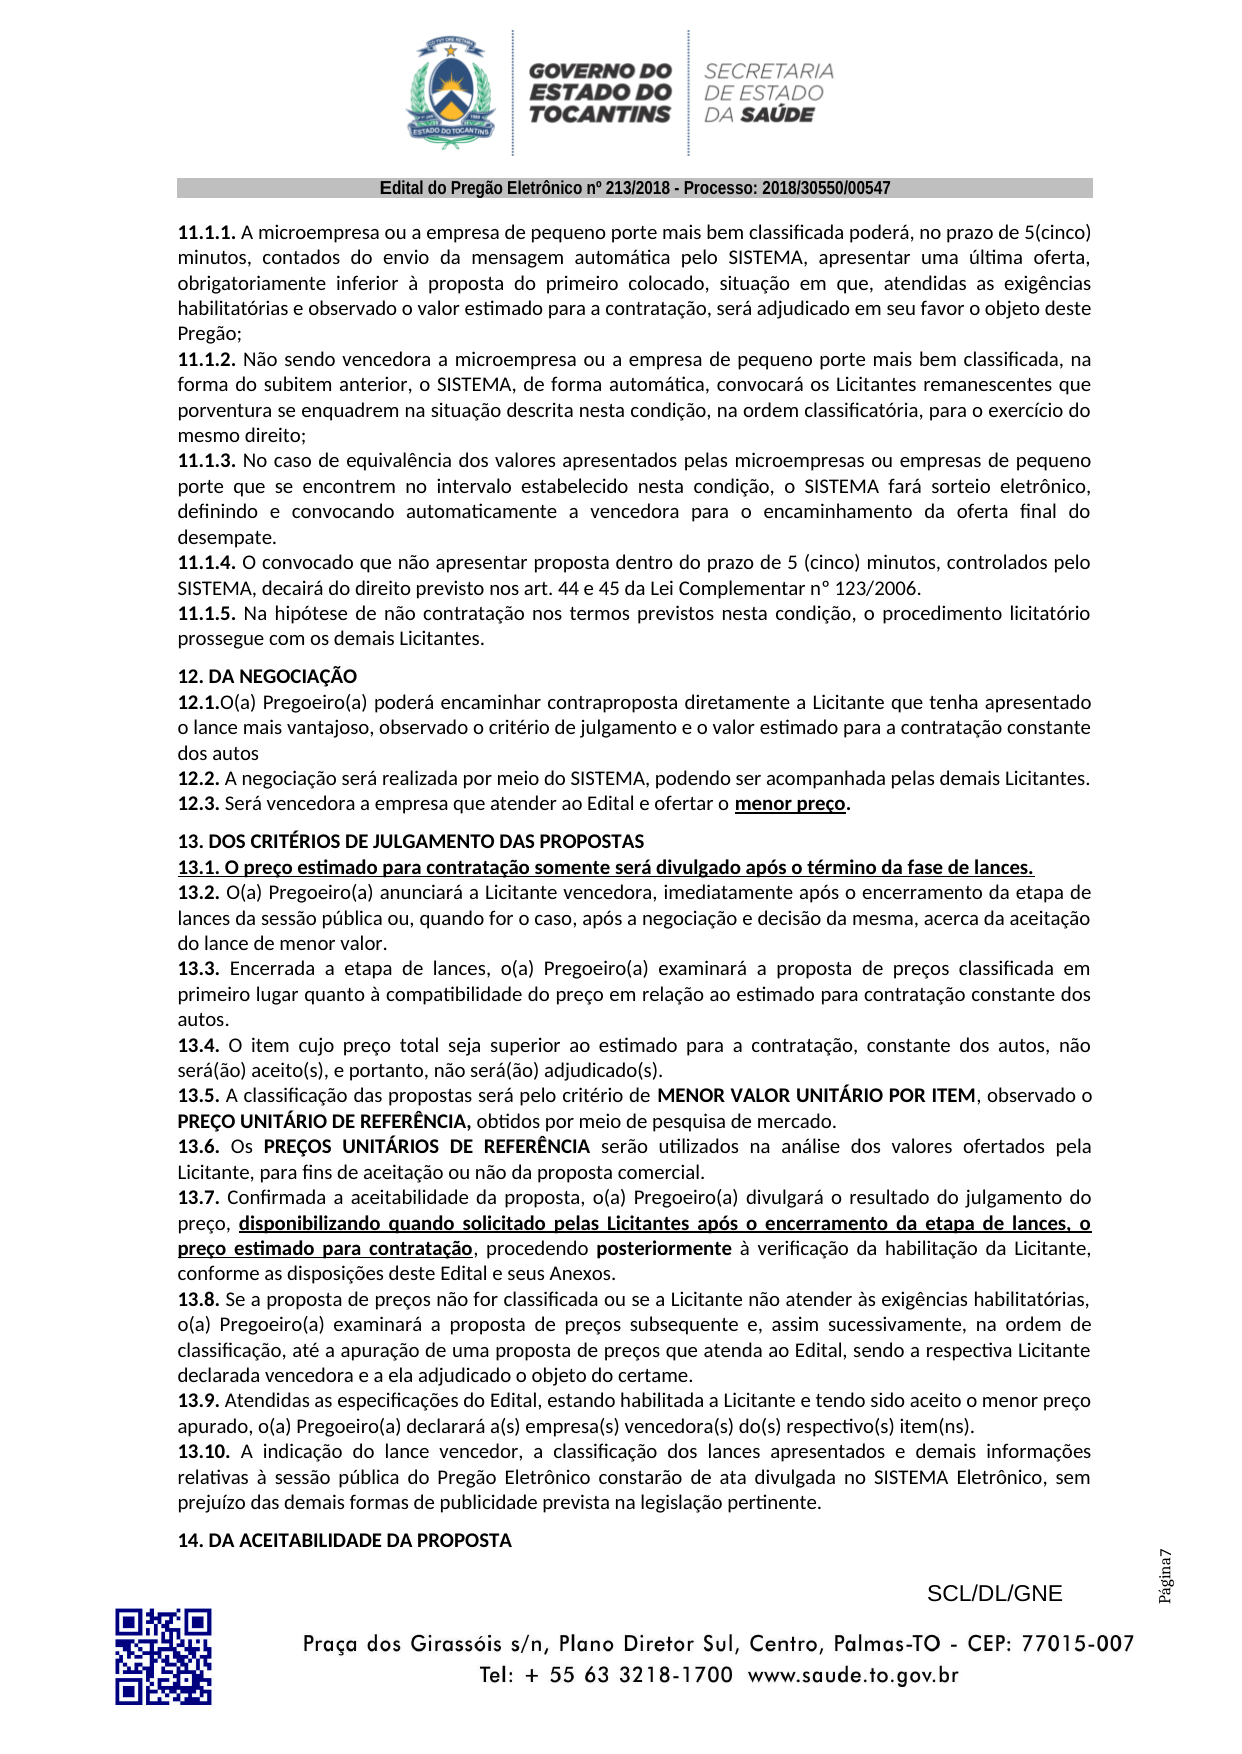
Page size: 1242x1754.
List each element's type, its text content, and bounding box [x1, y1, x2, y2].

text 11.1.3. No caso de equivalência dos valores apresentados pelas microempresas ou empresas de pequeno porte que se encontrem no intervalo estabelecido nesta condição, o SISTEMA fará sorteio eletrônico, definindo e convocando automaticamente a vencedora para o encaminhamento da oferta final do desempate. [177, 448, 1093, 549]
text 13.2. O(a) Pregoeiro(a) anunciará a Licitante vencedora, imediatamente após o encerramento da etapa de lances da sessão pública ou, quando for o caso, após a negociação e decisão da mesma, acerca da aceitação do lance de menor valor. [177, 879, 1093, 956]
text 11.1.2. Não sendo vencedora a microempresa ou a empresa de pequeno porte mais bem classificada, na forma do subitem anterior, o SISTEMA, de forma automática, convocará os Licitantes remanescentes que porventura se enquadrem na situação descrita nesta condição, na ordem classificatória, para o exercício do mesmo direito; [177, 346, 1093, 448]
text 11.1.5. Na hipótese de não contratação nos termos previstos nesta condição, o procedimento licitatório prossegue com os demais Licitantes. [177, 600, 1093, 651]
text 12.1.O(a) Pregoeiro(a) poderá encaminhar contraproposta diretamente a Licitante que tenha apresentado o lance mais vantajoso, observado o critério de julgamento e o valor estimado para a contratação constante dos autos [177, 689, 1093, 765]
text 13.1. O preço estimado para contratação somente será divulgado após o término da fase de lances. [177, 854, 1093, 879]
text 13.9. Atendidas as especificações do Edital, estando habilitada a Licitante e tendo sido aceito o menor preço apurado, o(a) Pregoeiro(a) declarará a(s) empresa(s) vencedora(s) do(s) respectivo(s) item(ns). [177, 1388, 1093, 1438]
text 14. DA ACEITABILIDADE DA PROPOSTA [177, 1527, 1093, 1553]
text 13.4. O item cujo preço total seja superior ao estimado para a contratação, constante dos autos, não será(ão) aceito(s), e portanto, não será(ão) adjudicado(s). [177, 1032, 1093, 1083]
text 13.10. A indicação do lance vencedor, a classificação dos lances apresentados e demais informações relativas à sessão pública do Pregão Eletrônico constarão de ata divulgada no SISTEMA Eletrônico, sem prejuízo das demais formas de publicidade prevista na legislação pertinente. [177, 1438, 1093, 1515]
text 11.1.4. O convocado que não apresentar proposta dentro do prazo de 5 (cinco) minutos, controlados pelo SISTEMA, decairá do direito previsto nos art. 44 e 45 da Lei Complementar nº 123/2006. [177, 549, 1093, 600]
text 13. DOS CRITÉRIOS DE JULGAMENTO DAS PROPOSTAS [177, 828, 1093, 854]
text 12.3. Será vencedora a empresa que atender ao Edital e ofertar o menor preço. [177, 791, 1093, 816]
text 12.2. A negociação será realizada por meio do SISTEMA, podendo ser acompanhada pelas demais Licitantes. [177, 765, 1093, 791]
text 13.6. Os PREÇOS UNITÁRIOS DE REFERÊNCIA serão utilizados na análise dos valores ofertados pela Licitante, para fins de aceitação ou não da proposta comercial. [177, 1133, 1093, 1184]
text 12. DA NEGOCIAÇÃO [177, 663, 1093, 689]
picture [111, 1604, 1134, 1709]
text 11.1.1. A microempresa ou a empresa de pequeno porte mais bem classificada poderá, no prazo de 5(cinco) minutos, contados do envio da mensagem automática pelo SISTEMA, apresentar uma última oferta, obrigatoriamente inferior à proposta do primeiro colocado, situação em que, atendidas as exigências habilitatórias e observado o valor estimado para a contratação, será adjudicado em seu favor o objeto deste Pregão; [177, 219, 1093, 346]
text 13.7. Confirmada a aceitabilidade da proposta, o(a) Pregoeiro(a) divulgará o resultado do julgamento do preço, disponibilizando quando solicitado pelas Licitantes após o encerramento da etapa de lances, o preço estimado para contratação, procedendo posteriormente à verificação da habilitação da Licitante, conforme as disposições deste Edital e seus Anexos. [177, 1184, 1093, 1286]
text 13.5. A classificação das propostas será pelo critério de MENOR VALOR UNITÁRIO POR ITEM, observado o PREÇO UNITÁRIO DE REFERÊNCIA, obtidos por meio de pesquisa de mercado. [177, 1083, 1093, 1133]
text 13.3. Encerrada a etapa de lances, o(a) Pregoeiro(a) examinará a proposta de preços classificada em primeiro lugar quanto à compatibilidade do preço em relação ao estimado para contratação constante dos autos. [177, 956, 1093, 1032]
picture [221, 27, 1024, 158]
text 13.8. Se a proposta de preços não for classificada ou se a Licitante não atender às exigências habilitatórias, o(a) Pregoeiro(a) examinará a proposta de preços subsequente e, assim sucessivamente, na ordem de classificação, até a apuração de uma proposta de preços que atenda ao Edital, sendo a respectiva Licitante declarada vencedora e a ela adjudicado o objeto do certame. [177, 1286, 1093, 1388]
